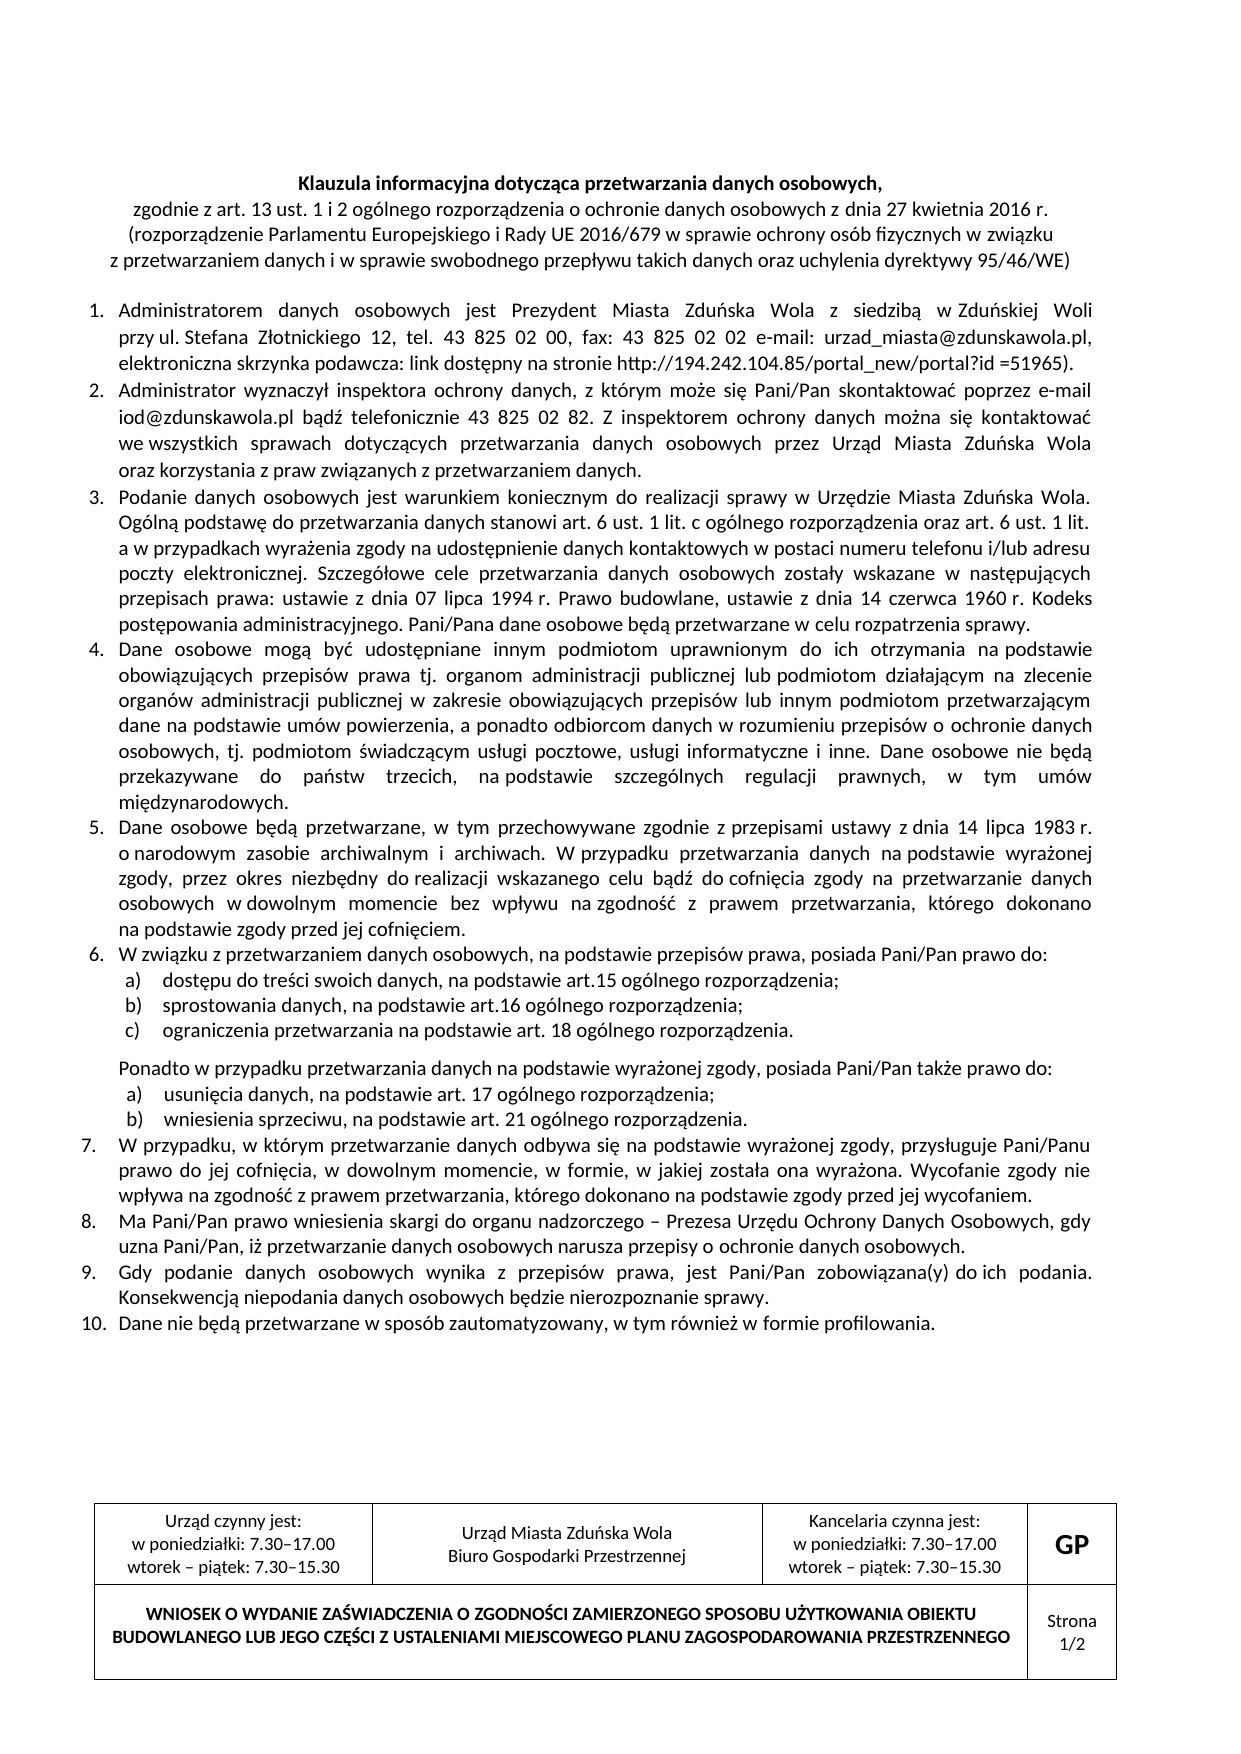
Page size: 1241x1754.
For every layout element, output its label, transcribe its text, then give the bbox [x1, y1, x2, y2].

list Dane osobowe mogą być udostępniane innym podmiotom uprawnionym do ich otrzymania na podstawie obowiązujących przepisów prawa tj. organom administracji publicznej lub podmiotom działającym na zlecenie organów administracji publicznej w zakresie obowiązujących przepisów lub innym podmiotom przetwarzającym dane na podstawie umów powierzenia, a ponadto odbiorcom danych w rozumieniu przepisów o ochronie danych osobowych, tj. podmiotom świadczącym usługi pocztowe, usługi informatyczne i inne. Dane osobowe nie będą przekazywane do państw trzecich, na podstawie szczególnych regulacji prawnych, w tym umów międzynarodowych. [89, 636, 1092, 814]
list Gdy podanie danych osobowych wynika z przepisów prawa, jest Pani/Pan zobowiązana(y) do ich podania. Konsekwencją niepodania danych osobowych będzie nierozpoznanie sprawy. [81, 1259, 1092, 1310]
list Administratorem danych osobowych jest Prezydent Miasta Zduńska Wola z siedzibą w Zduńskiej Woli przy ul. Stefana Złotnickiego 12, tel. 43 825 02 00, fax: 43 825 02 02 e-mail: urzad_miasta@zdunskawola.pl, elektroniczna skrzynka podawcza: link dostępny na stronie http://194.242.104.85/portal_new/portal?id =51965). [89, 297, 1092, 376]
list Administrator wyznaczył inspektora ochrony danych, z którym może się Pani/Pan skontaktować poprzez e-mail iod@zdunskawola.pl bądź telefonicznie 43 825 02 82. Z inspektorem ochrony danych można się kontaktować we wszystkich sprawach dotyczących przetwarzania danych osobowych przez Urząd Miasta Zduńska Wola oraz korzystania z praw związanych z przetwarzaniem danych. [89, 377, 1092, 483]
list sprostowania danych, na podstawie art.16 ogólnego rozporządzenia; [125, 992, 1092, 1018]
list W przypadku, w którym przetwarzanie danych odbywa się na podstawie wyrażonej zgody, przysługuje Pani/Panu prawo do jej cofnięcia, w dowolnym momencie, w formie, w jakiej została ona wyrażona. Wycofanie zgody nie wpływa na zgodność z prawem przetwarzania, którego dokonano na podstawie zgody przed jej wycofaniem. [81, 1132, 1092, 1208]
text Klauzula informacyjna dotycząca przetwarzania danych osobowych, [89, 171, 1092, 196]
text Ponadto w przypadku przetwarzania danych na podstawie wyrażonej zgody, posiada Pani/Pan także prawo do: [118, 1056, 1092, 1081]
list ograniczenia przetwarzania na podstawie art. 18 ogólnego rozporządzenia. [125, 1018, 1092, 1043]
list Dane nie będą przetwarzane w sposób zautomatyzowany, w tym również w formie profilowania. [81, 1310, 1092, 1335]
text zgodnie z art. 13 ust. 1 i 2 ogólnego rozporządzenia o ochronie danych osobowych z dnia 27 kwietnia 2016 r. (rozporządzenie Parlamentu Europejskiego i Rady UE 2016/679 w sprawie ochrony osób fizycznych w związku z przetwarzaniem danych i w sprawie swobodnego przepływu takich danych oraz uchylenia dyrektywy 95/46/WE) [89, 196, 1092, 272]
list wniesienia sprzeciwu, na podstawie art. 21 ogólnego rozporządzenia. [126, 1106, 1092, 1132]
list Dane osobowe będą przetwarzane, w tym przechowywane zgodnie z przepisami ustawy z dnia 14 lipca 1983 r. o narodowym zasobie archiwalnym i archiwach. W przypadku przetwarzania danych na podstawie wyrażonej zgody, przez okres niezbędny do realizacji wskazanego celu bądź do cofnięcia zgody na przetwarzanie danych osobowych w dowolnym momencie bez wpływu na zgodność z prawem przetwarzania, którego dokonano na podstawie zgody przed jej cofnięciem. [89, 814, 1092, 941]
list W związku z przetwarzaniem danych osobowych, na podstawie przepisów prawa, posiada Pani/Pan prawo do: [89, 941, 1092, 967]
list usunięcia danych, na podstawie art. 17 ogólnego rozporządzenia; [126, 1081, 1092, 1106]
list dostępu do treści swoich danych, na podstawie art.15 ogólnego rozporządzenia; [125, 967, 1092, 992]
list Podanie danych osobowych jest warunkiem koniecznym do realizacji sprawy w Urzędzie Miasta Zduńska Wola. Ogólną podstawę do przetwarzania danych stanowi art. 6 ust. 1 lit. c ogólnego rozporządzenia oraz art. 6 ust. 1 lit. a w przypadkach wyrażenia zgody na udostępnienie danych kontaktowych w postaci numeru telefonu i/lub adresu poczty elektronicznej. Szczegółowe cele przetwarzania danych osobowych zostały wskazane w następujących przepisach prawa: ustawie z dnia 07 lipca 1994 r. Prawo budowlane, ustawie z dnia 14 czerwca 1960 r. Kodeks postępowania administracyjnego. Pani/Pana dane osobowe będą przetwarzane w celu rozpatrzenia sprawy. [89, 484, 1092, 636]
list Ma Pani/Pan prawo wniesienia skargi do organu nadzorczego – Prezesa Urzędu Ochrony Danych Osobowych, gdy uzna Pani/Pan, iż przetwarzanie danych osobowych narusza przepisy o ochronie danych osobowych. [81, 1208, 1092, 1259]
